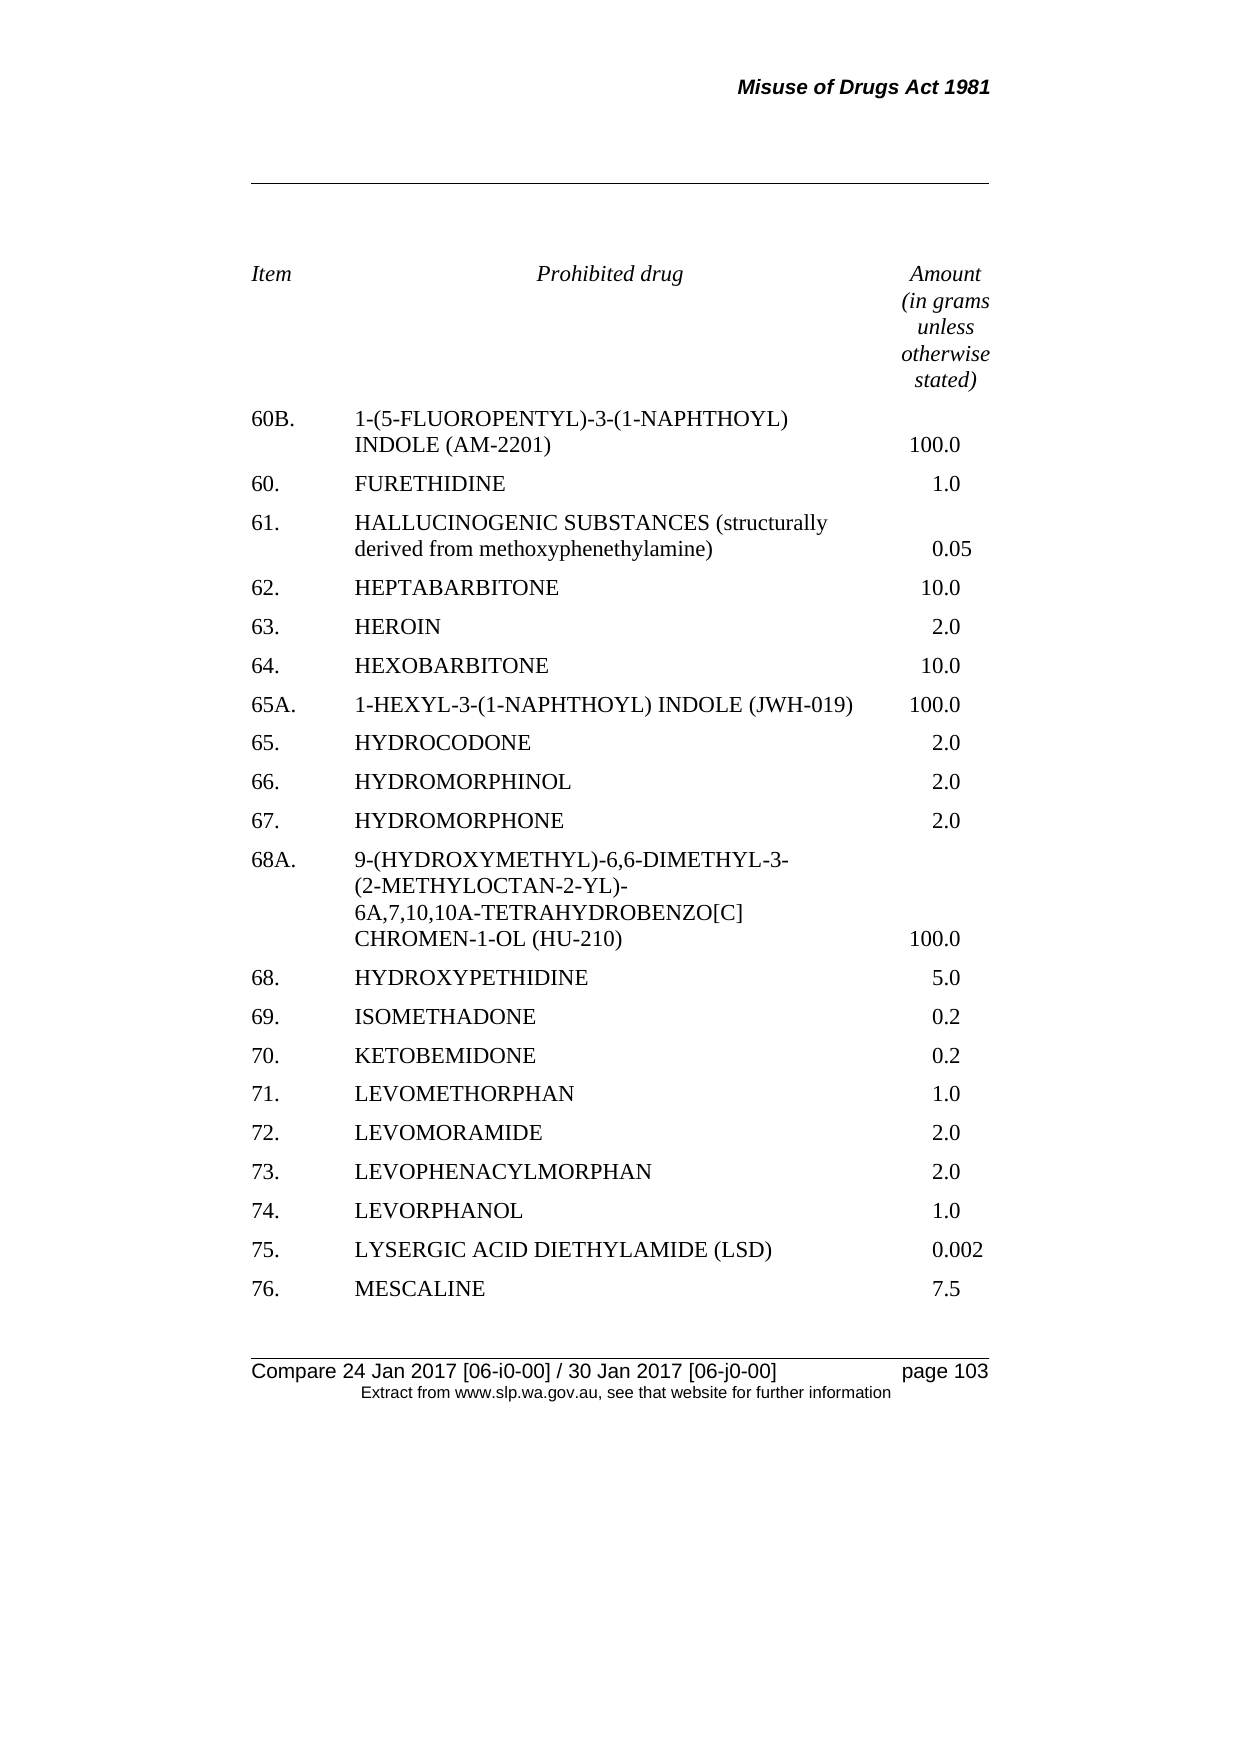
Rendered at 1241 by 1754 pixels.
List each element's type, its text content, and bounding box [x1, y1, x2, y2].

table_cell 68. [236, 951, 339, 990]
table_cell 61. [236, 496, 339, 562]
table_cell KETOBEMIDONE [340, 1029, 880, 1068]
table_cell 67. [236, 795, 339, 833]
table_cell HYDROMORPHINOL [340, 756, 880, 795]
table_cell HYDROCODONE [340, 717, 880, 756]
table_cell HEROIN [340, 600, 880, 639]
table_cell 2.0 [880, 717, 1011, 756]
table_cell LEVOPHENACYLMORPHAN [340, 1146, 880, 1184]
table_cell 64. [236, 639, 339, 678]
table_cell 0.2 [880, 990, 1011, 1029]
table_cell HYDROXYPETHIDINE [340, 951, 880, 990]
table_cell 63. [236, 600, 339, 639]
table_cell 1-HEXYL-3-(1-NAPHTHOYL) INDOLE (JWH-019) [340, 678, 880, 717]
table_cell 60B. [236, 392, 339, 457]
table_header Item [236, 248, 339, 392]
table_cell 60. [236, 458, 339, 496]
table_cell 1.0 [880, 1185, 1011, 1223]
table_cell 1-(5-FLUOROPENTYL)-3-(1-NAPHTHOYL) INDOLE (AM-2201) [340, 392, 880, 457]
table_cell LYSERGIC ACID DIETHYLAMIDE (LSD) [340, 1224, 880, 1262]
table_cell 0.002 [880, 1224, 1011, 1262]
table_cell 5.0 [880, 951, 1011, 990]
table_cell 75. [236, 1224, 339, 1262]
table_cell MESCALINE [340, 1262, 880, 1301]
table_cell 2.0 [880, 756, 1011, 795]
table_cell 10.0 [880, 639, 1011, 678]
table_cell 74. [236, 1185, 339, 1223]
table_cell 1.0 [880, 458, 1011, 496]
table_cell 71. [236, 1068, 339, 1107]
table_cell 73. [236, 1146, 339, 1184]
table_cell 68A. [236, 834, 339, 951]
table_cell HYDROMORPHONE [340, 795, 880, 833]
table_cell 76. [236, 1262, 339, 1301]
table_cell HEXOBARBITONE [340, 639, 880, 678]
table_cell 7.5 [880, 1262, 1011, 1301]
table_cell 2.0 [880, 600, 1011, 639]
table_cell 2.0 [880, 795, 1011, 833]
table_cell HEPTABARBITONE [340, 562, 880, 600]
table_header Amount (in grams unless otherwise stated) [880, 248, 1011, 392]
table_cell 1.0 [880, 1068, 1011, 1107]
table_cell 10.0 [880, 562, 1011, 600]
table_cell LEVORPHANOL [340, 1185, 880, 1223]
table_cell 65. [236, 717, 339, 756]
table_cell 66. [236, 756, 339, 795]
table_cell 72. [236, 1107, 339, 1146]
table_cell LEVOMETHORPHAN [340, 1068, 880, 1107]
table_cell 100.0 [880, 392, 1011, 457]
table_cell 65A. [236, 678, 339, 717]
table_cell 70. [236, 1029, 339, 1068]
table_cell 100.0 [880, 834, 1011, 951]
table_cell HALLUCINOGENIC SUBSTANCES (structurally derived from methoxyphenethylamine) [340, 496, 880, 562]
table_cell 9-(HYDROXYMETHYL)-6,6-DIMETHYL-3- (2-METHYLOCTAN-2-YL)- 6A,7,10,10A-TETRAHYDROBENZO[C] CHROMEN-1-OL (HU-210) [340, 834, 880, 951]
table_cell 62. [236, 562, 339, 600]
table_cell 2.0 [880, 1107, 1011, 1146]
table_cell 100.0 [880, 678, 1011, 717]
table_cell 0.2 [880, 1029, 1011, 1068]
table_cell 0.05 [880, 496, 1011, 562]
table_cell LEVOMORAMIDE [340, 1107, 880, 1146]
table_cell 2.0 [880, 1146, 1011, 1184]
table_cell ISOMETHADONE [340, 990, 880, 1029]
table_cell FURETHIDINE [340, 458, 880, 496]
table_cell 69. [236, 990, 339, 1029]
table_header Prohibited drug [340, 248, 880, 392]
